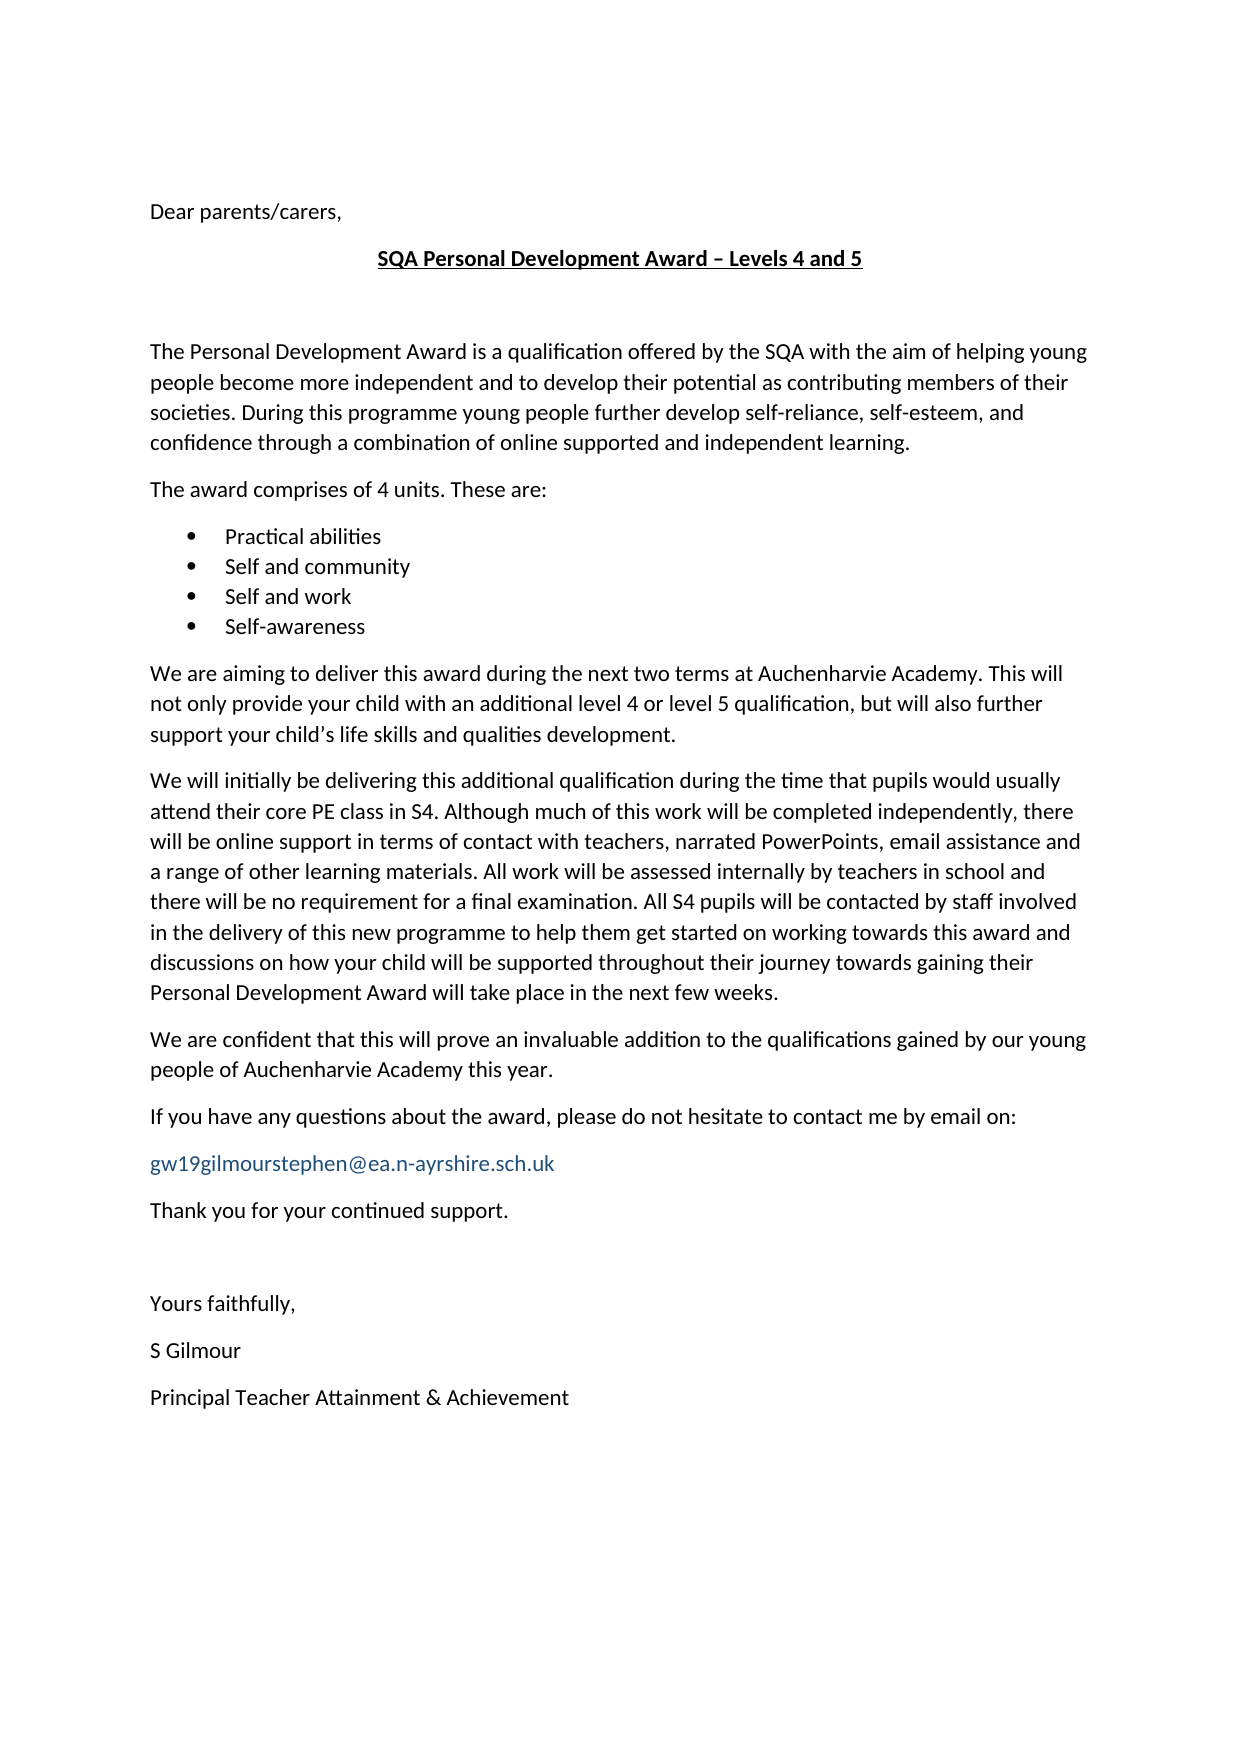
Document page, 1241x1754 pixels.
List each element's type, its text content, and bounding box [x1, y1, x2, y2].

text Thank you for your continued support. [150, 1196, 1090, 1224]
text gw19gilmourstephen@ea.n-ayrshire.sch.uk [150, 1149, 1090, 1177]
text S Gilmour [150, 1336, 1090, 1364]
text Dear parents/carers, [150, 197, 1090, 225]
text Principal Teacher Attainment & Achievement [150, 1383, 1090, 1411]
text We are aiming to deliver this award during the next two terms at Auchenharvie Academy. This will not only provide your child with an additional level 4 or level 5 qualification, but will also further support your child’s life skills and qualities development. [150, 659, 1090, 748]
text We will initially be delivering this additional qualification during the time that pupils would usually attend their core PE class in S4. Although much of this work will be completed independently, there will be online support in terms of contact with teachers, narrated PowerPoints, email assistance and a range of other learning materials. All work will be assessed internally by teachers in school and there will be no requirement for a final examination. All S4 pupils will be contacted by staff involved in the delivery of this new programme to help them get started on working towards this award and discussions on how your child will be supported throughout their journey towards gaining their Personal Development Award will take place in the next few weeks. [150, 767, 1090, 1006]
text SQA Personal Development Award – Levels 4 and 5 [150, 244, 1090, 272]
list Self and work [187, 582, 1090, 610]
list Self and community [187, 552, 1090, 580]
text The award comprises of 4 units. These are: [150, 475, 1090, 503]
text The Personal Development Award is a qualification offered by the SQA with the aim of helping young people become more independent and to develop their potential as contributing members of their societies. During this programme young people further develop self-reliance, self-esteem, and confidence through a combination of online supported and independent learning. [150, 337, 1090, 456]
list Self-awareness [187, 612, 1090, 641]
text We are confident that this will prove an invaluable addition to the qualifications gained by our young people of Auchenharvie Academy this year. [150, 1025, 1090, 1083]
text If you have any questions about the award, please do not hesitate to contact me by email on: [150, 1102, 1090, 1130]
text Yours faithfully, [150, 1289, 1090, 1318]
list Practical abilities [187, 522, 1090, 550]
